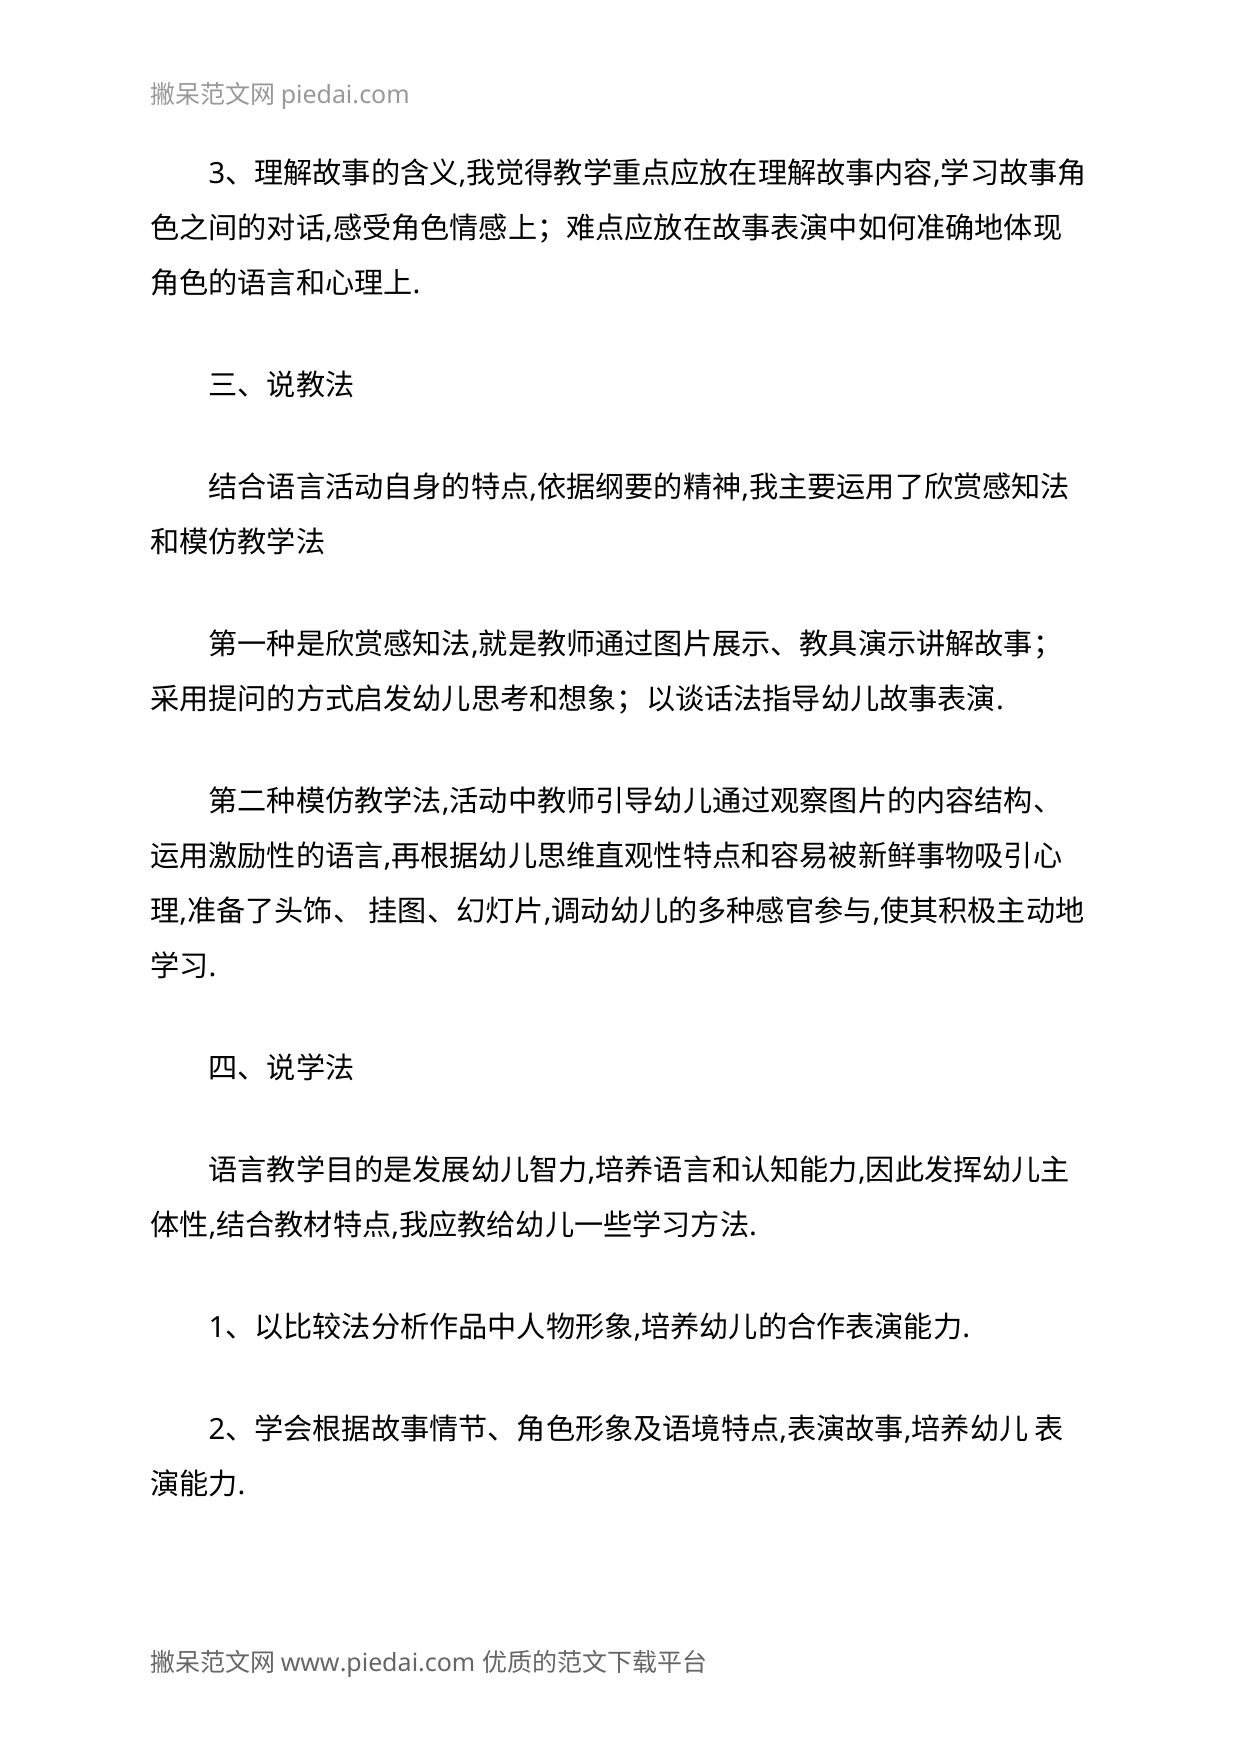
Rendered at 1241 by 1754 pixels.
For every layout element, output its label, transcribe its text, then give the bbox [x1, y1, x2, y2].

text 第二种模仿教学法,活动中教师引导幼儿通过观察图片的内容结构、运用激励性的语言,再根据幼儿思维直观性特点和容易被新鲜事物吸引心理,准备了头饰、 挂图、幻灯片,调动幼儿的多种感官参与,使其积极主动地学习. [150, 777, 1090, 985]
text 第一种是欣赏感知法,就是教师通过图片展示、教具演示讲解故事；采用提问的方式启发幼儿思考和想象；以谈话法指导幼儿故事表演. [150, 621, 1090, 718]
text 2、学会根据故事情节、角色形象及语境特点,表演故事,培养幼儿 表演能力. [150, 1405, 1090, 1503]
text 三、说教法 [150, 362, 1090, 404]
text 结合语言活动自身的特点,依据纲要的精神,我主要运用了欣赏感知法和模仿教学法 [150, 464, 1090, 561]
text 3、理解故事的含义,我觉得教学重点应放在理解故事内容,学习故事角色之间的对话,感受角色情感上；难点应放在故事表演中如何准确地体现角色的语言和心理上. [150, 150, 1090, 302]
text 四、说学法 [150, 1044, 1090, 1087]
text 语言教学目的是发展幼儿智力,培养语言和认知能力,因此发挥幼儿主体性,结合教材特点,我应教给幼儿一些学习方法. [150, 1146, 1090, 1244]
text 1、以比较法分析作品中人物形象,培养幼儿的合作表演能力. [150, 1303, 1090, 1346]
